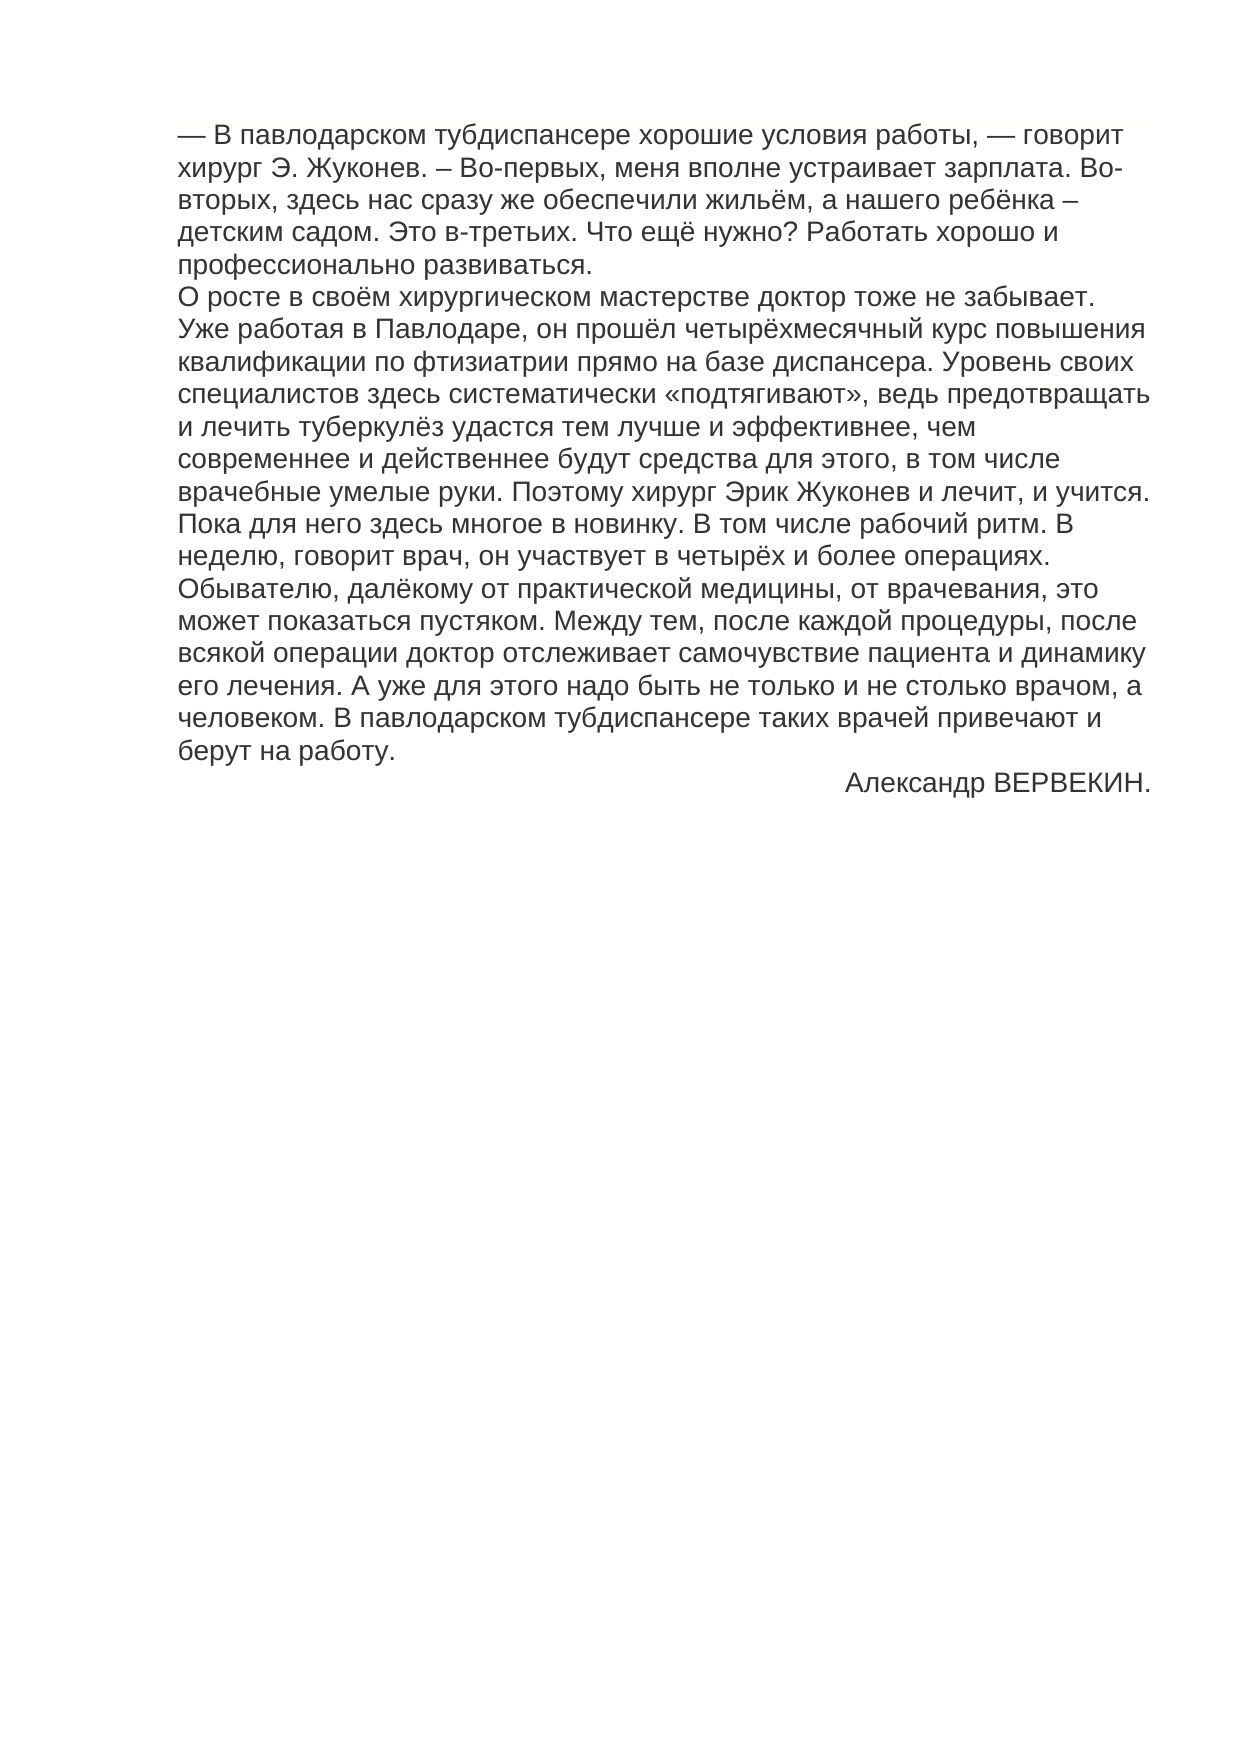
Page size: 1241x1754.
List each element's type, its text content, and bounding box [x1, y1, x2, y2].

text Александр ВЕРВЕКИН. [177, 766, 1152, 798]
text Пока для него здесь многое в новинку. В том числе рабочий ритм. В неделю, говорит врач, он участвует в четырёх и более операциях. Обывателю, далёкому от практической медицины, от врачевания, это может показаться пустяком. Между тем, после каждой процедуры, после всякой операции доктор отслеживает самочувствие пациента и динамику его лечения. А уже для этого надо быть не только и не столько врачом, а человеком. В павлодарском тубдиспансере таких врачей привечают и берут на работу. [177, 507, 1152, 766]
text — В павлодарском тубдиспансере хорошие условия работы, — говорит хирург Э. Жуконев. – Во-первых, меня вполне устраивает зарплата. Во-вторых, здесь нас сразу же обеспечили жильём, а нашего ребёнка – детским садом. Это в-третьих. Что ещё нужно? Работать хорошо и профессионально развиваться. [177, 118, 1152, 280]
text О росте в своём хирургическом мастерстве доктор тоже не забывает. Уже работая в Павлодаре, он прошёл четырёхмесячный курс повышения квалификации по фтизиатрии прямо на базе диспансера. Уровень своих специалистов здесь систематически «подтягивают», ведь предотвращать и лечить туберкулёз удастся тем лучше и эффективнее, чем современнее и действеннее будут средства для этого, в том числе врачебные умелые руки. Поэтому хирург Эрик Жуконев и лечит, и учится. [177, 280, 1152, 507]
